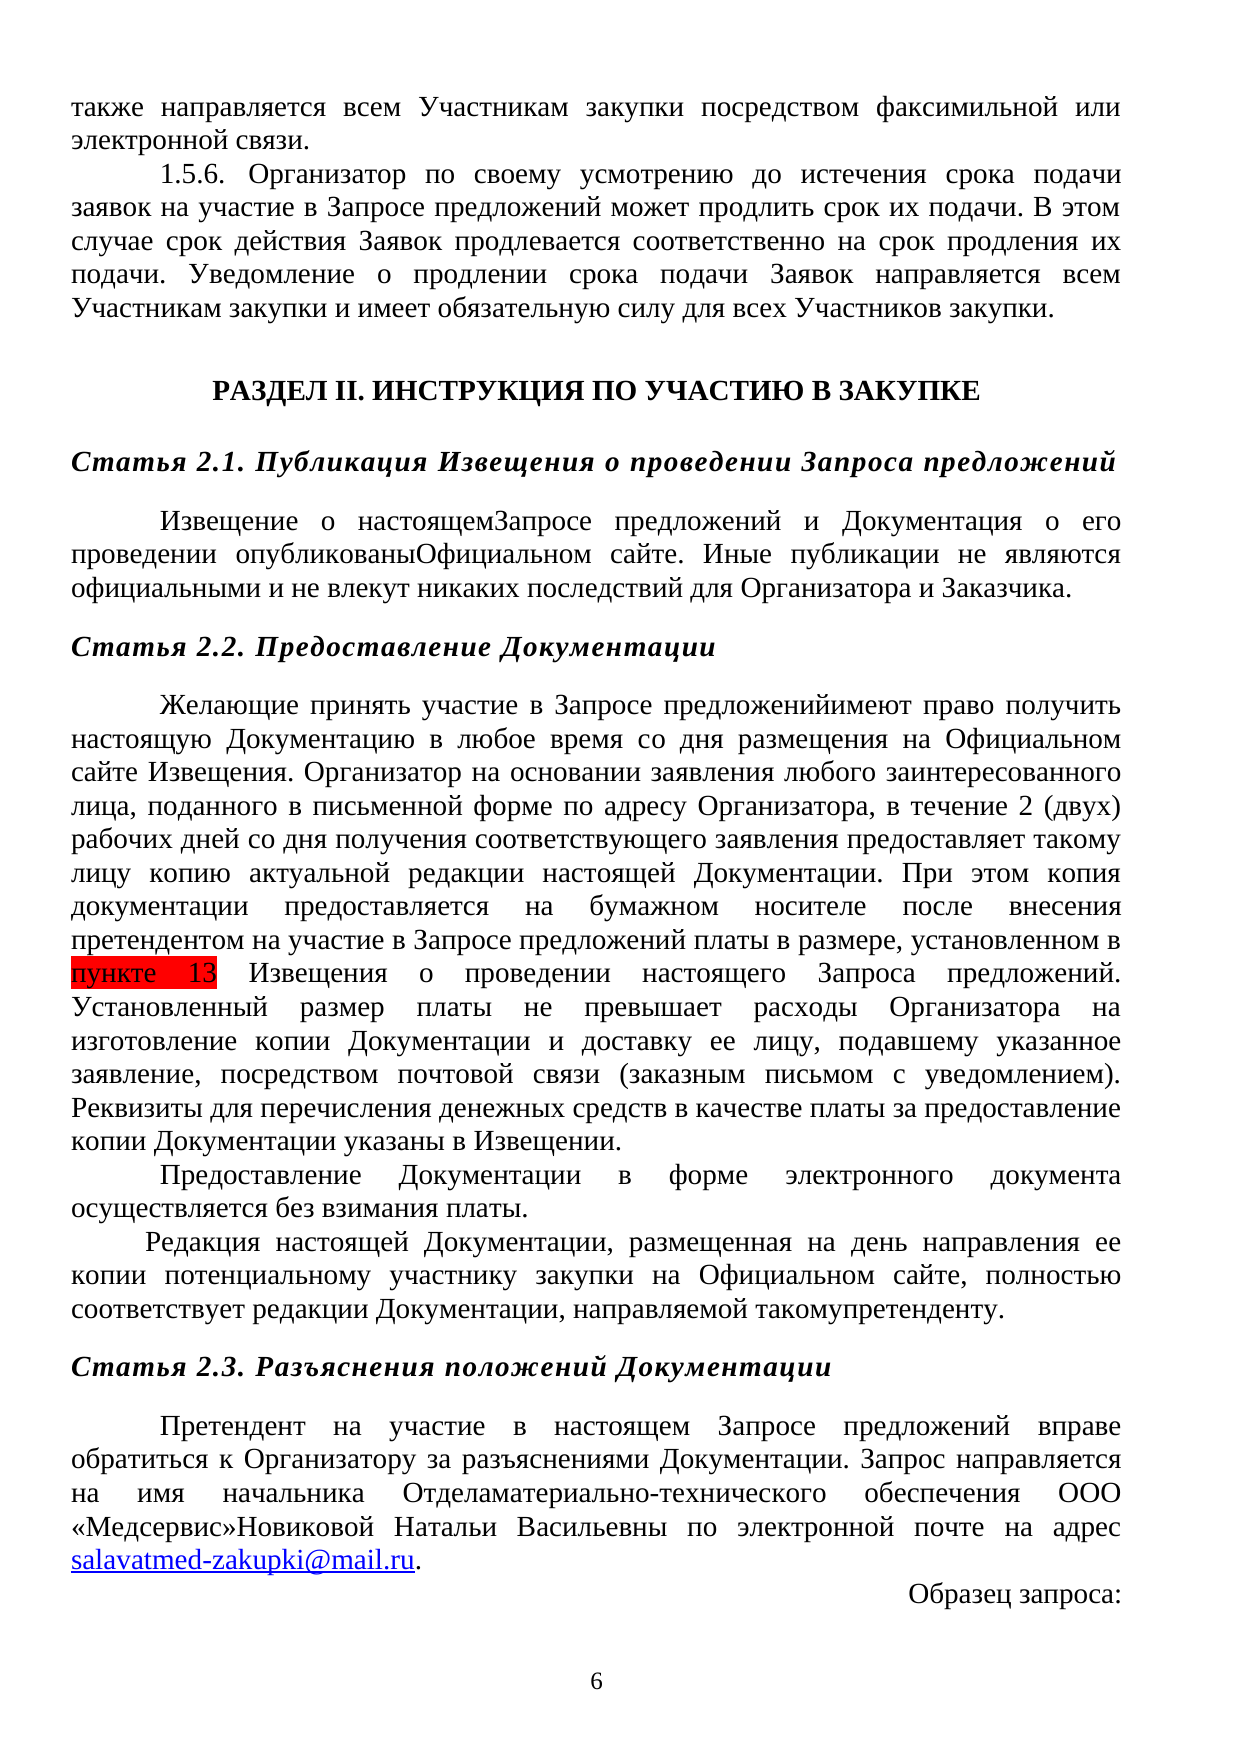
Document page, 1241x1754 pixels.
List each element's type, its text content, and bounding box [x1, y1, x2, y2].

subtitle Статья 2.1. Публикация Извещения о проведении Запроса предложений [71, 444, 1122, 478]
text Претендент на участие в настоящем Запросе предложений вправе обратиться к Организатору за разъяснениями Документации. Запрос направляется на имя начальника Отделаматериально-технического обеспечения ООО «Медсервис»Новиковой Натальи Васильевны по электронной почте на адрес salavatmed-zakupki@mail.ru. [71, 1408, 1122, 1576]
text Извещение о настоящемЗапросе предложений и Документация о его проведении опубликованыОфициальном сайте. Иные публикации не являются официальными и не влекут никаких последствий для Организатора и Заказчика. [71, 503, 1122, 604]
subtitle Статья 2.2. Предоставление Документации [71, 629, 1122, 662]
text Желающие принять участие в Запросе предложенийимеют право получить настоящую Документацию в любое время со дня размещения на Официальном сайте Извещения. Организатор на основании заявления любого заинтересованного лица, поданного в письменной форме по адресу Организатора, в течение 2 (двух) рабочих дней со дня получения соответствующего заявления предоставляет такому лицу копию актуальной редакции настоящей Документации. При этом копия документации предоставляется на бумажном носителе после внесения претендентом на участие в Запросе предложений платы в размере, установленном в пункте 13 Извещения о проведении настоящего Запроса предложений. Установленный размер платы не превышает расходы Организатора на изготовление копии Документации и доставку ее лицу, подавшему указанное заявление, посредством почтовой связи (заказным письмом с уведомлением). Реквизиты для перечисления денежных средств в качестве платы за предоставление копии Документации указаны в Извещении. [71, 687, 1122, 1157]
text Образец запроса: [71, 1576, 1122, 1609]
subtitle Статья 2.3. Разъяснения положений Документации [71, 1349, 1122, 1383]
subtitle РАЗДЕЛ II. ИНСТРУКЦИЯ ПО УЧАСТИЮ В ЗАКУПКЕ [71, 373, 1122, 407]
list Организатор по своему усмотрению до истечения срока подачи заявок на участие в Запросе предложений может продлить срок их подачи. В этом случае срок действия Заявок продлевается соответственно на срок продления их подачи. Уведомление о продлении срока подачи Заявок направляется всем Участникам закупки и имеет обязательную силу для всех Участников закупки. [71, 156, 1122, 323]
list Редакция настоящей Документации, размещенная на день направления ее копии потенциальному участнику закупки на Официальном сайте, полностью соответствует редакции Документации, направляемой такомупретенденту. [71, 1224, 1122, 1324]
text Предоставление Документации в форме электронного документа осуществляется без взимания платы. [71, 1157, 1122, 1224]
